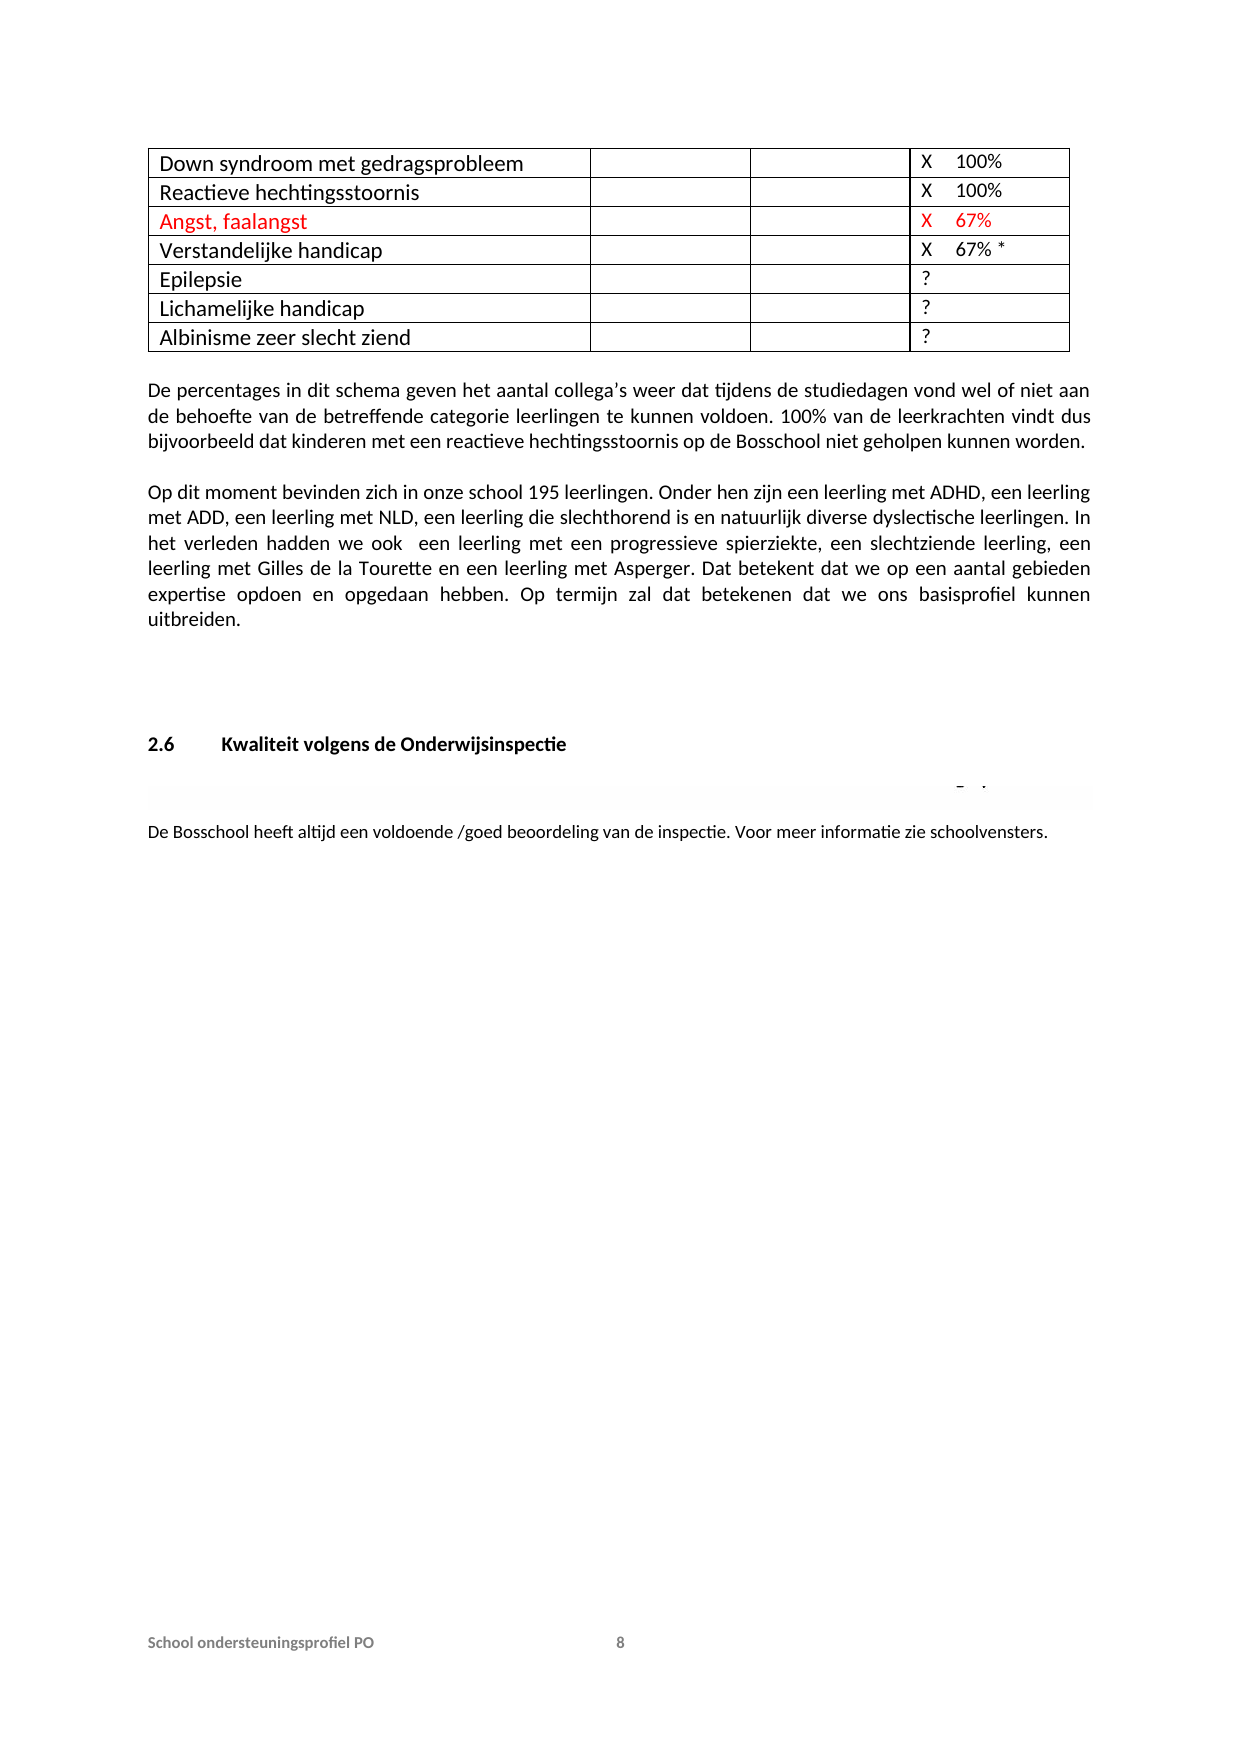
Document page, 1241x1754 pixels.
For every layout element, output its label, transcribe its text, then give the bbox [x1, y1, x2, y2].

table_cell [751, 294, 909, 322]
table_cell [591, 265, 750, 293]
table_cell Epilepsie [149, 265, 590, 293]
text De percentages in dit schema geven het aantal collega’s weer dat tijdens de studiedagen vond wel of niet aan de behoefte van de betreffende categorie leerlingen te kunnen voldoen. 100% van de leerkrachten vindt dus bijvoorbeeld dat kinderen met een reactieve hechtingsstoornis op de Bosschool niet geholpen kunnen worden. [148, 377, 1093, 454]
table_cell [591, 236, 750, 264]
table_cell [751, 149, 909, 177]
table_cell [591, 149, 750, 177]
table_cell [751, 236, 909, 264]
table_cell Down syndroom met gedragsprobleem [149, 149, 590, 177]
table_cell X 100% [911, 178, 1069, 206]
table_cell Reactieve hechtingsstoornis [149, 178, 590, 206]
table_cell X 67% [911, 207, 1069, 235]
table_cell ? [911, 323, 1069, 351]
table_cell [751, 323, 909, 351]
table_cell Albinisme zeer slecht ziend [149, 323, 590, 351]
table_cell Lichamelijke handicap [149, 294, 590, 322]
text Op dit moment bevinden zich in onze school 195 leerlingen. Onder hen zijn een leerling met ADHD, een leerling met ADD, een leerling met NLD, een leerling die slechthorend is en natuurlijk diverse dyslectische leerlingen. In het verleden hadden we ook een leerling met een progressieve spierziekte, een slechtziende leerling, een leerling met Gilles de la Tourette en een leerling met Asperger. Dat betekent dat we op een aantal gebieden expertise opdoen en opgedaan hebben. Op termijn zal dat betekenen dat we ons basisprofiel kunnen uitbreiden. [148, 479, 1093, 632]
table_cell [751, 178, 909, 206]
table_cell Angst, faalangst [149, 207, 590, 235]
table_cell X 67% * [911, 236, 1069, 264]
table_cell [591, 178, 750, 206]
table_cell ? [911, 265, 1069, 293]
table_cell Verstandelijke handicap [149, 236, 590, 264]
table_cell ? [911, 294, 1069, 322]
table_cell [591, 207, 750, 235]
table_cell X 100% [911, 149, 1069, 177]
table_cell [591, 323, 750, 351]
text De Bosschool heeft altijd een voldoende /goed beoordeling van de inspectie. Voor meer informatie zie schoolvensters. [148, 815, 1093, 844]
table_cell [751, 207, 909, 235]
table_cell [591, 294, 750, 322]
table_cell [751, 265, 909, 293]
subtitle 2.6 Kwaliteit volgens de Onderwijsinspectie [148, 728, 1093, 757]
